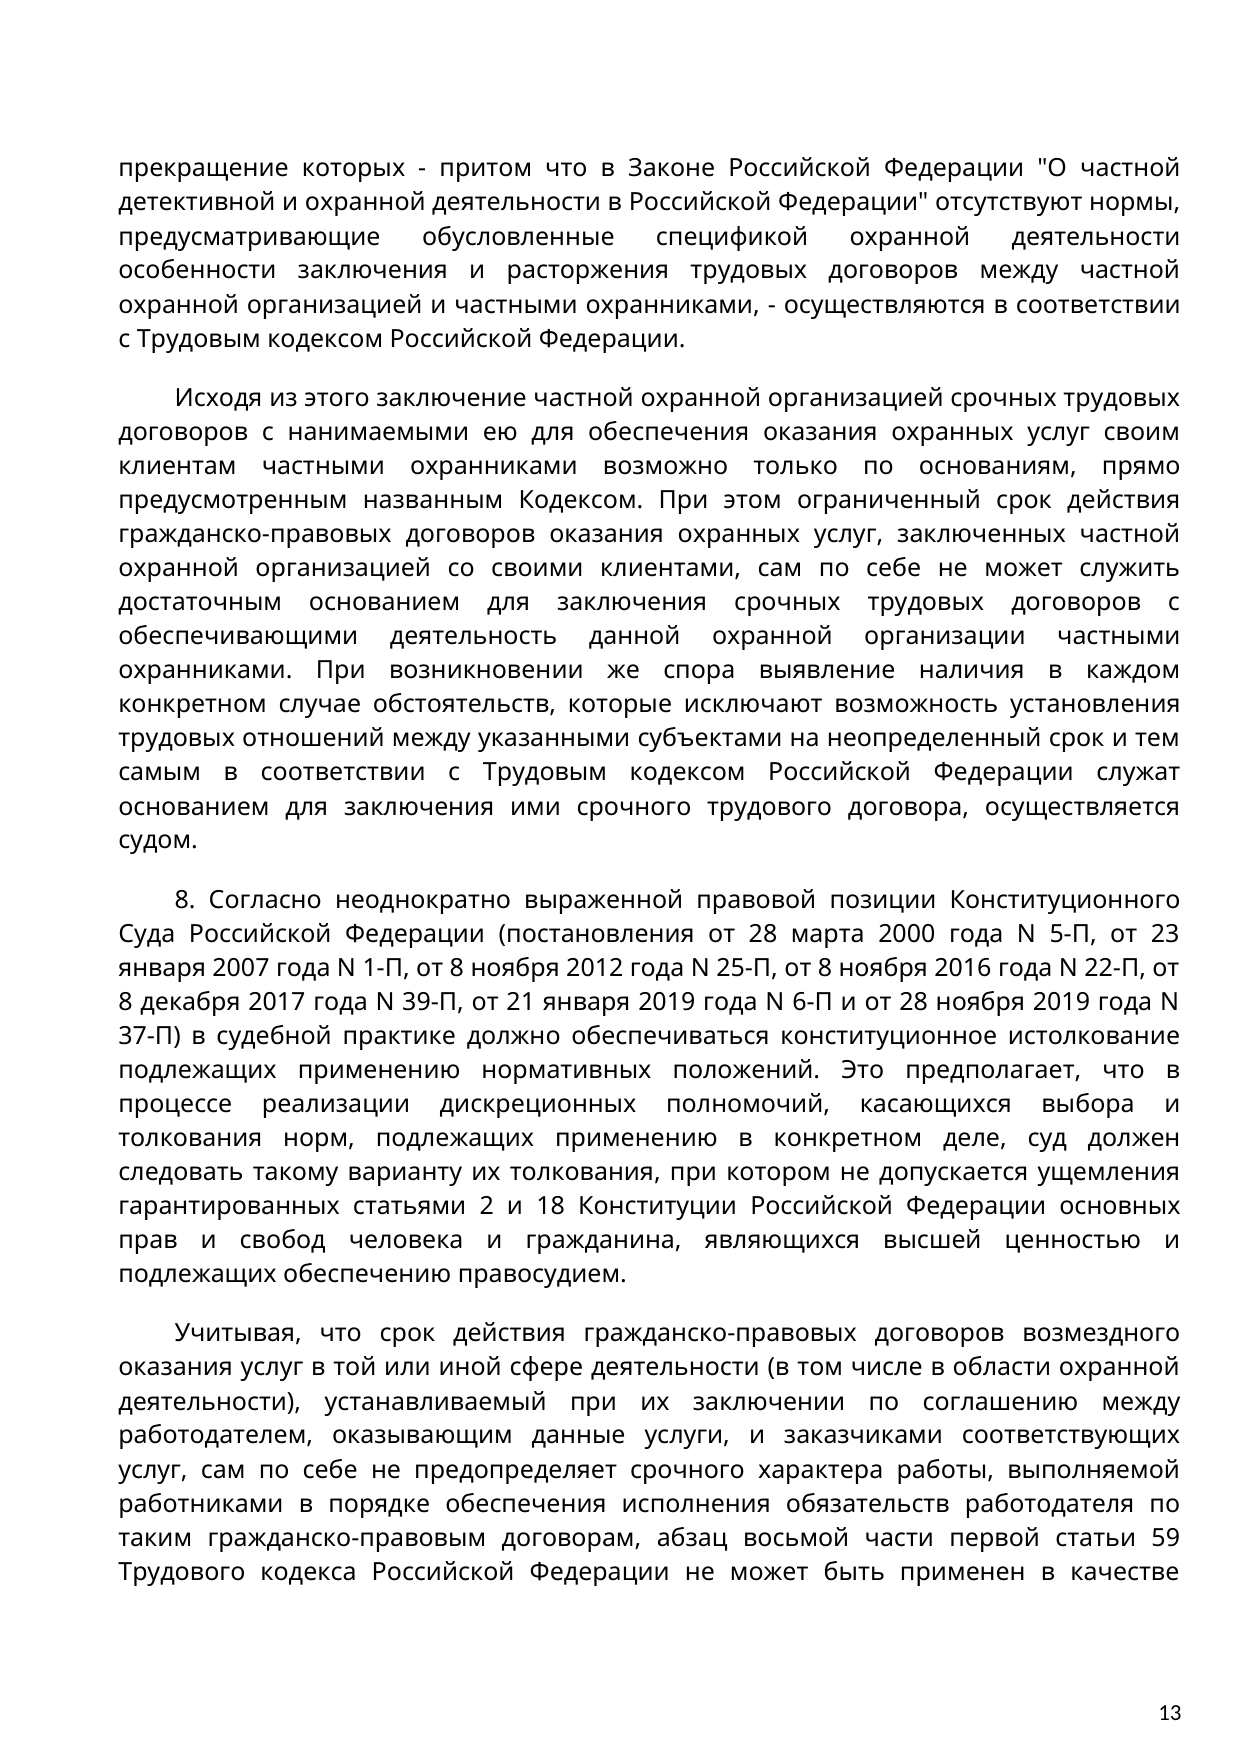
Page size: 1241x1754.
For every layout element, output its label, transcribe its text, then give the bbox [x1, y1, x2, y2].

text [118, 1315, 1181, 1587]
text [118, 150, 1181, 354]
text Исходя из этого заключение частной охранной организацией срочных трудовых договоров с нанимаемыми ею для обеспечения оказания охранных услуг своим клиентам частными охранниками возможно только по основаниям, прямо предусмотренным названным Кодексом. При этом ограниченный срок действия гражданско-правовых договоров оказания охранных услуг, заключенных частной охранной организацией со своими клиентами, сам по себе не может служить достаточным основанием для заключения срочных трудовых договоров с обеспечивающими деятельность данной охранной организации частными охранниками. При возникновении же спора выявление наличия в каждом конкретном случае обстоятельств, которые исключают возможность установления трудовых отношений между указанными субъектами на неопределенный срок и тем самым в соответствии с Трудовым кодексом Российской Федерации служат основанием для заключения ими срочного трудового договора, осуществляется судом. [118, 379, 1181, 856]
text 8. Согласно неоднократно выраженной правовой позиции Конституционного Суда Российской Федерации (постановления от 28 марта 2000 года N 5-П, от 23 января 2007 года N 1-П, от 8 ноября 2012 года N 25-П, от 8 ноября 2016 года N 22-П, от 8 декабря 2017 года N 39-П, от 21 января 2019 года N 6-П и от 28 ноября 2019 года N 37-П) в судебной практике должно обеспечиваться конституционное истолкование подлежащих применению нормативных положений. Это предполагает, что в процессе реализации дискреционных полномочий, касающихся выбора и толкования норм, подлежащих применению в конкретном деле, суд должен следовать такому варианту их толкования, при котором не допускается ущемления гарантированных статьями 2 и 18 Конституции Российской Федерации основных прав и свобод человека и гражданина, являющихся высшей ценностью и подлежащих обеспечению правосудием. [118, 881, 1181, 1290]
